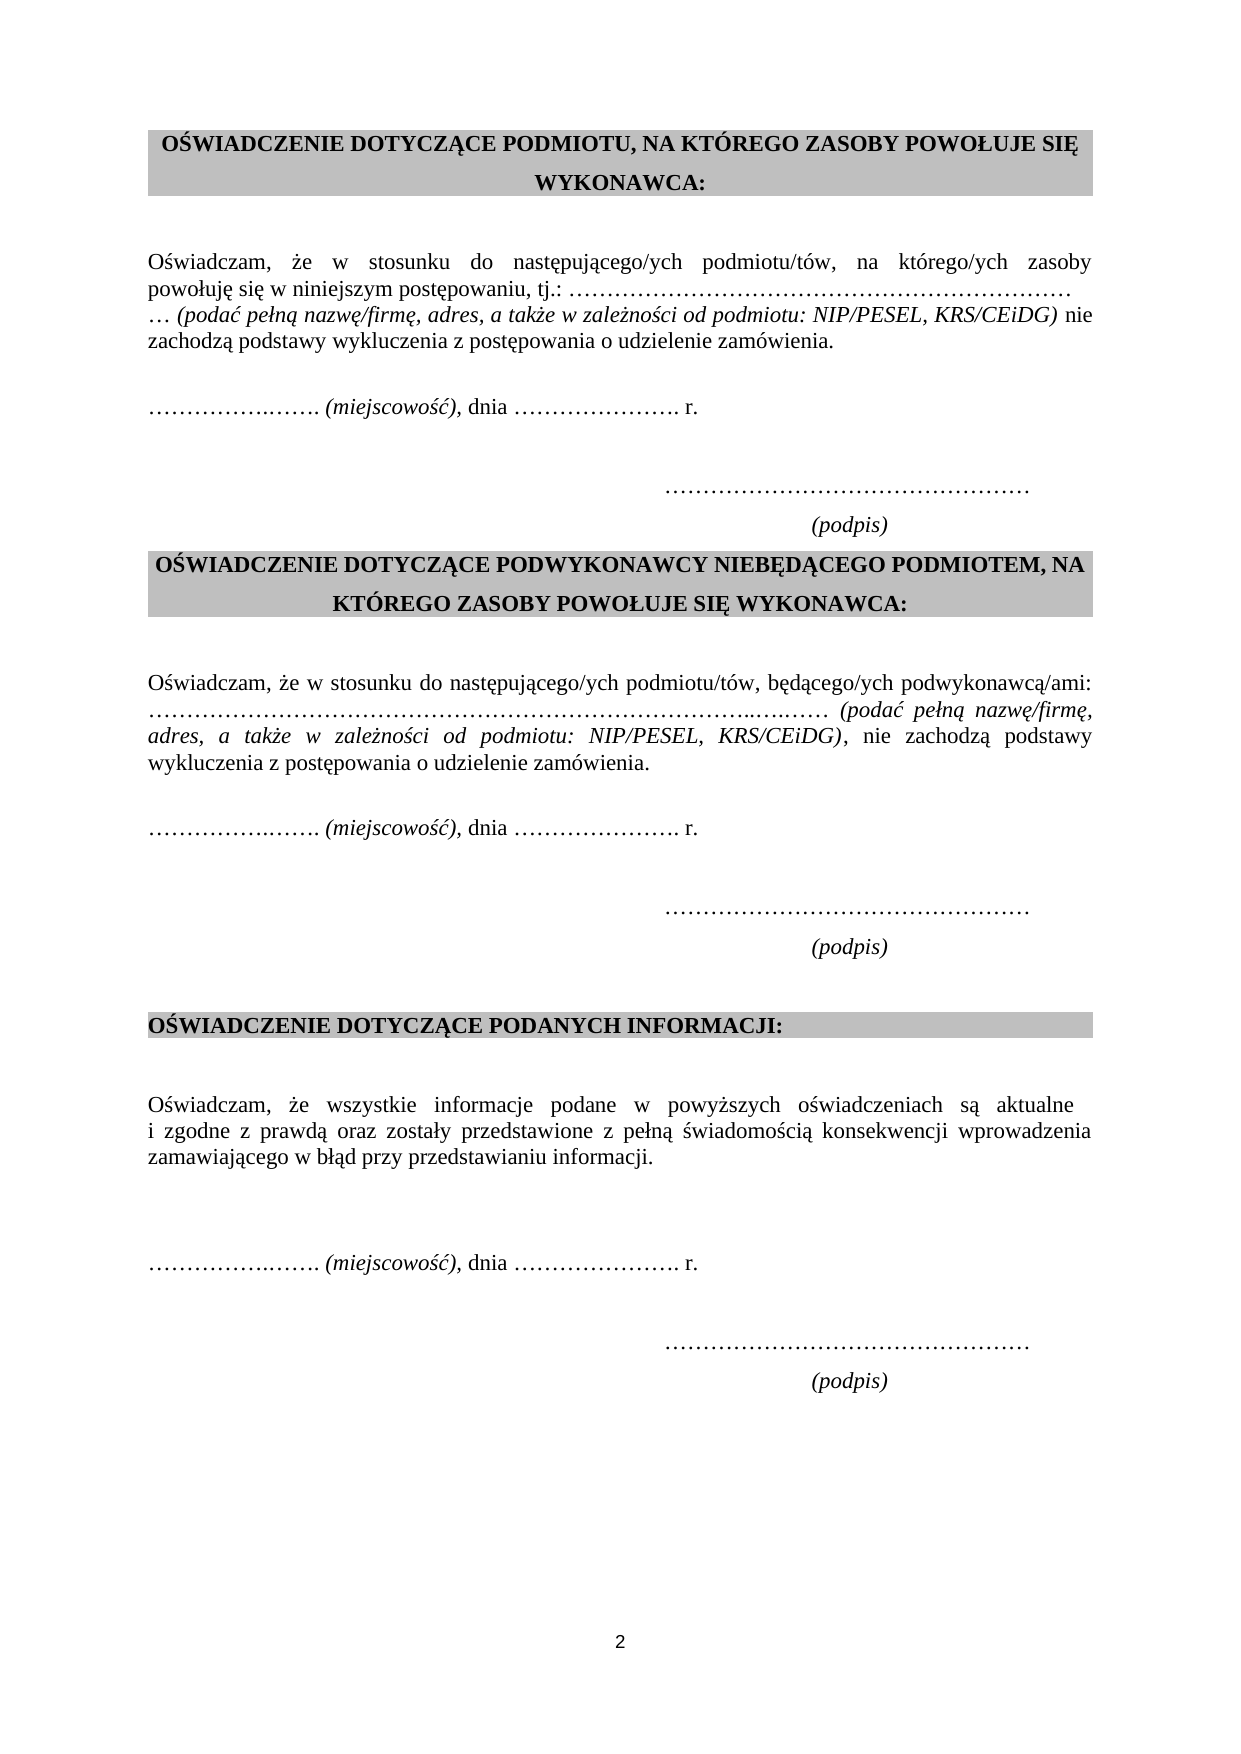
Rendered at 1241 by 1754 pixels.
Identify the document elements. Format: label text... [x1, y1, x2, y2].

text (podpis) [738, 1367, 1093, 1393]
text (podpis) [738, 512, 1093, 538]
text Oświadczam, że wszystkie informacje podane w powyższych oświadczeniach są aktualne i zgodne z prawdą oraz zostały przedstawione z pełną świadomością konsekwencji wprowadzenia zamawiającego w błąd przy przedstawianiu informacji. [148, 1091, 1093, 1170]
text …………….……. (miejscowość), dnia …………………. r. [148, 393, 1093, 419]
text OŚWIADCZENIE DOTYCZĄCE PODMIOTU, NA KTÓREGO ZASOBY POWOŁUJE SIĘ WYKONAWCA: [148, 130, 1093, 196]
text OŚWIADCZENIE DOTYCZĄCE PODANYCH INFORMACJI: [148, 1012, 1093, 1038]
text …………….……. (miejscowość), dnia …………………. r. [148, 1249, 1093, 1275]
text ………………………………………… [148, 1328, 1093, 1354]
text ………………………………………… [148, 472, 1093, 498]
text Oświadczam, że w stosunku do następującego/ych podmiotu/tów, na którego/ych zasoby powołuję się w niniejszym postępowaniu, tj.: …………………………………………………………… (podać pełną nazwę/firmę, adres, a także w zależności od podmiotu: NIP/PESEL, KRS/CEiDG) nie zachodzą podstawy wykluczenia z postępowania o udzielenie zamówienia. [148, 248, 1093, 354]
text Oświadczam, że w stosunku do następującego/ych podmiotu/tów, będącego/ych podwykonawcą/ami: ……………………………………………………………………..….…… (podać pełną nazwę/firmę, adres, a także w zależności od podmiotu: NIP/PESEL, KRS/CEiDG), nie zachodzą podstawy wykluczenia z postępowania o udzielenie zamówienia. [148, 669, 1093, 775]
text (podpis) [738, 933, 1093, 959]
text …………….……. (miejscowość), dnia …………………. r. [148, 814, 1093, 841]
text OŚWIADCZENIE DOTYCZĄCE PODWYKONAWCY NIEBĘDĄCEGO PODMIOTEM, NA KTÓREGO ZASOBY POWOŁUJE SIĘ WYKONAWCA: [148, 551, 1093, 617]
text ………………………………………… [148, 893, 1093, 920]
